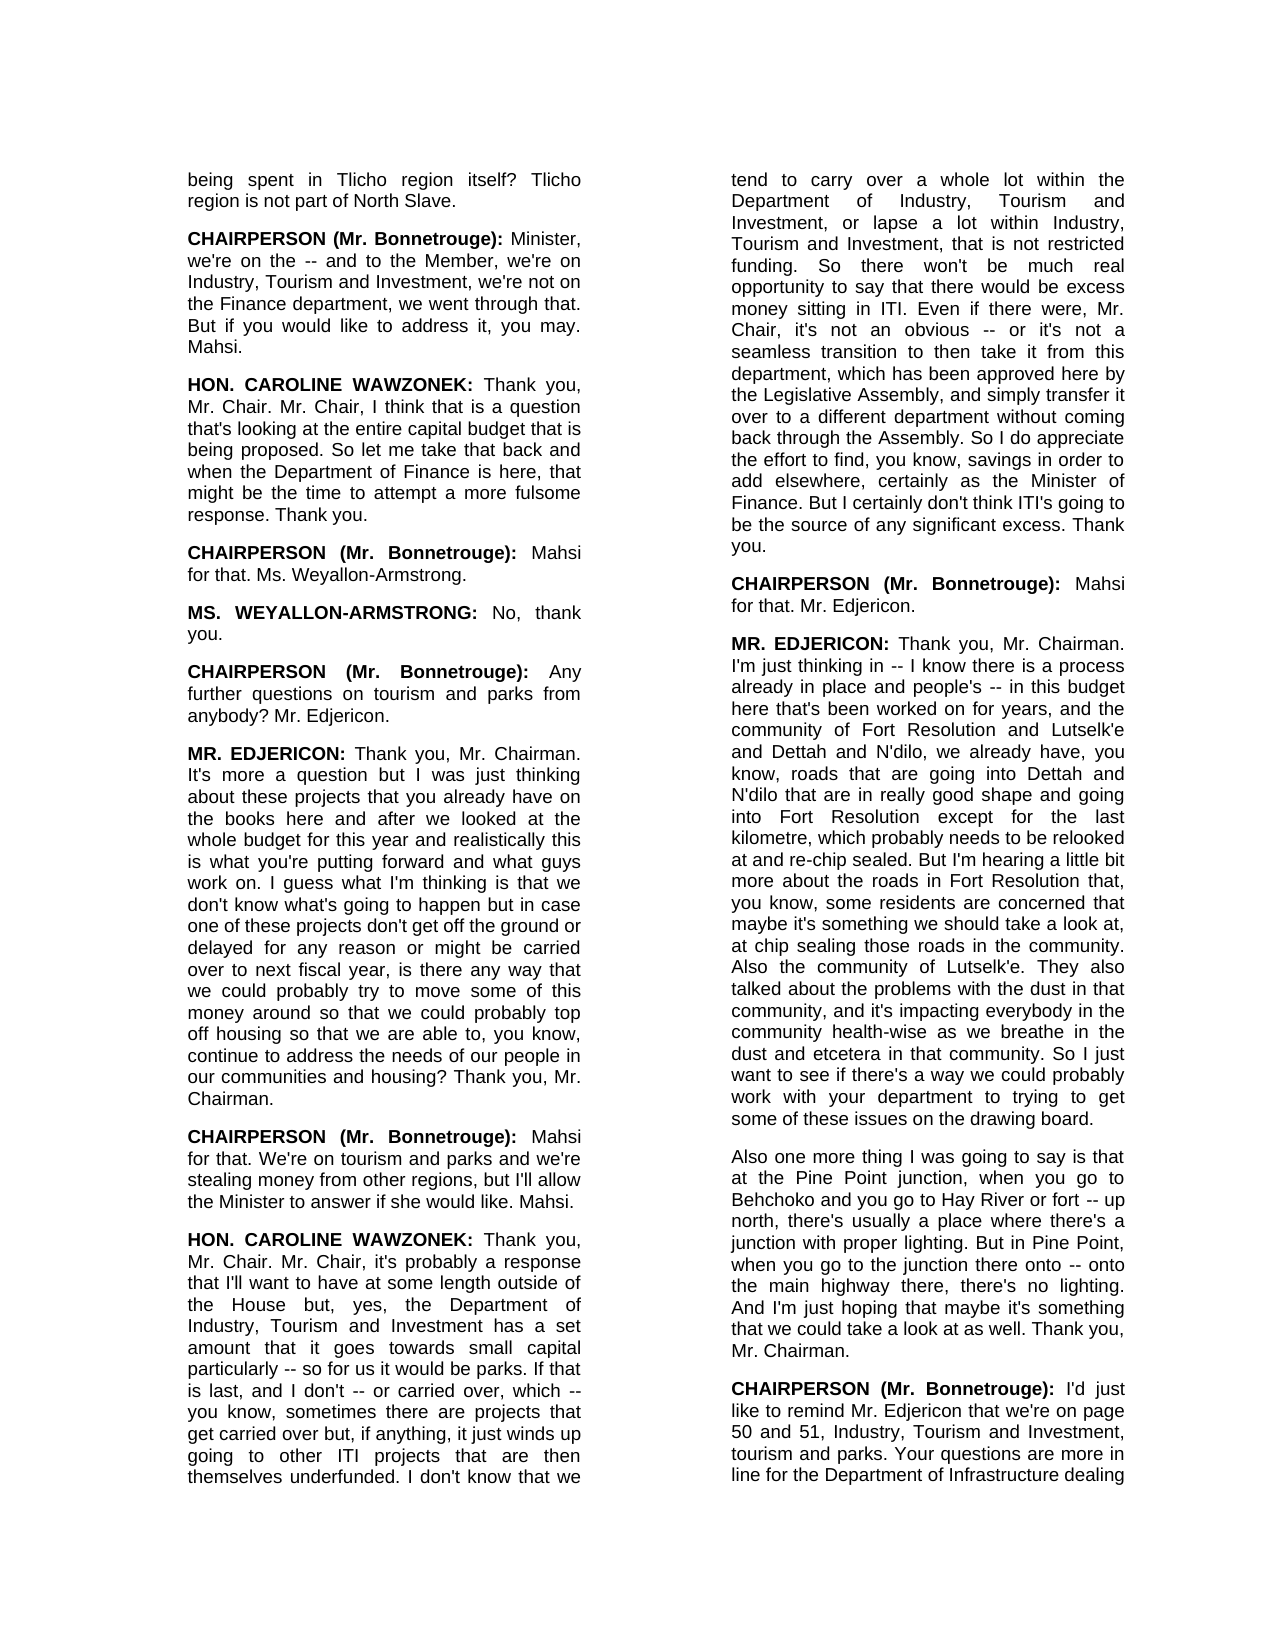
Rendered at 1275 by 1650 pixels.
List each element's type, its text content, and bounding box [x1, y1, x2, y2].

text CHAIRPERSON (Mr. Bonnetrouge): Minister, we're on the -- and to the Member, we're on Industry, Tourism and Investment, we're not on the Finance department, we went through that. But if you would like to address it, you may. Mahsi. [187, 228, 581, 357]
text CHAIRPERSON (Mr. Bonnetrouge): Any further questions on tourism and parks from anybody? Mr. Edjericon. [187, 661, 581, 726]
text CHAIRPERSON (Mr. Bonnetrouge): Mahsi for that. Mr. Edjericon. [731, 573, 1125, 616]
text MR. EDJERICON: Thank you, Mr. Chairman. It's more a question but I was just thinking about these projects that you already have on the books here and after we looked at the whole budget for this year and realistically this is what you're putting forward and what guys work on. I guess what I'm thinking is that we don't know what's going to happen but in case one of these projects don't get off the ground or delayed for any reason or might be carried over to next fiscal year, is there any way that we could probably try to move some of this money around so that we could probably top off housing so that we are able to, you know, continue to address the needs of our people in our communities and housing? Thank you, Mr. Chairman. [187, 743, 581, 1109]
text HON. CAROLINE WAWZONEK: Thank you, Mr. Chair. Mr. Chair, it's probably a response that I'll want to have at some length outside of the House but, yes, the Department of Industry, Tourism and Investment has a set amount that it goes towards small capital particularly -- so for us it would be parks. If that is last, and I don't -- or carried over, which -- you know, sometimes there are projects that get carried over but, if anything, it just winds up going to other ITI projects that are then themselves underfunded. I don't know that we tend to carry over a whole lot within the Department of Industry, Tourism and Investment, or lapse a lot within Industry, Tourism and Investment, that is not restricted funding. So there won't be much real opportunity to say that there would be excess money sitting in ITI. Even if there were, Mr. Chair, it's not an obvious -- or it's not a seamless transition to then take it from this department, which has been approved here by the Legislative Assembly, and simply transfer it over to a different department without coming back through the Assembly. So I do appreciate the effort to find, you know, savings in order to add elsewhere, certainly as the Minister of Finance. But I certainly don't think ITI's going to be the source of any significant excess. Thank you. [187, 1229, 581, 1488]
text HON. CAROLINE WAWZONEK: Thank you, Mr. Chair. Mr. Chair, I think that is a question that's looking at the entire capital budget that is being proposed. So let me take that back and when the Department of Finance is here, that might be the time to attempt a more fulsome response. Thank you. [187, 374, 581, 525]
text CHAIRPERSON (Mr. Bonnetrouge): Mahsi for that. Ms. Weyallon-Armstrong. [187, 542, 581, 585]
text MR. EDJERICON: Thank you, Mr. Chairman. I'm just thinking in -- I know there is a process already in place and people's -- in this budget here that's been worked on for years, and the community of Fort Resolution and Lutselk'e and Dettah and N'dilo, we already have, you know, roads that are going into Dettah and N'dilo that are in really good shape and going into Fort Resolution except for the last kilometre, which probably needs to be relooked at and re-chip sealed. But I'm hearing a little bit more about the roads in Fort Resolution that, you know, some residents are concerned that maybe it's something we should take a look at, at chip sealing those roads in the community. Also the community of Lutselk'e. They also talked about the problems with the dust in that community, and it's impacting everybody in the community health-wise as we breathe in the dust and etcetera in that community. So I just want to see if there's a way we could probably work with your department to trying to get some of these issues on the drawing board. [731, 633, 1125, 1129]
text CHAIRPERSON (Mr. Bonnetrouge): Mahsi for that. We're on tourism and parks and we're stealing money from other regions, but I'll allow the Minister to answer if she would like. Mahsi. [187, 1126, 581, 1212]
text MS. WEYALLON-ARMSTRONG: No, thank you. [187, 602, 581, 645]
text Also one more thing I was going to say is that at the Pine Point junction, when you go to Behchoko and you go to Hay River or fort -- up north, there's usually a place where there's a junction with proper lighting. But in Pine Point, when you go to the junction there onto -- onto the main highway there, there's no lighting. And I'm just hoping that maybe it's something that we could take a look at as well. Thank you, Mr. Chairman. [731, 1146, 1125, 1361]
text HON. CAROLINE WAWZONEK: Thank you, Mr. Chair. Mr. Chair, it's probably a response that I'll want to have at some length outside of the House but, yes, the Department of Industry, Tourism and Investment has a set amount that it goes towards small capital particularly -- so for us it would be parks. If that is last, and I don't -- or carried over, which -- you know, sometimes there are projects that get carried over but, if anything, it just winds up going to other ITI projects that are then themselves underfunded. I don't know that we tend to carry over a whole lot within the Department of Industry, Tourism and Investment, or lapse a lot within Industry, Tourism and Investment, that is not restricted funding. So there won't be much real opportunity to say that there would be excess money sitting in ITI. Even if there were, Mr. Chair, it's not an obvious -- or it's not a seamless transition to then take it from this department, which has been approved here by the Legislative Assembly, and simply transfer it over to a different department without coming back through the Assembly. So I do appreciate the effort to find, you know, savings in order to add elsewhere, certainly as the Minister of Finance. But I certainly don't think ITI's going to be the source of any significant excess. Thank you. [731, 168, 1125, 556]
